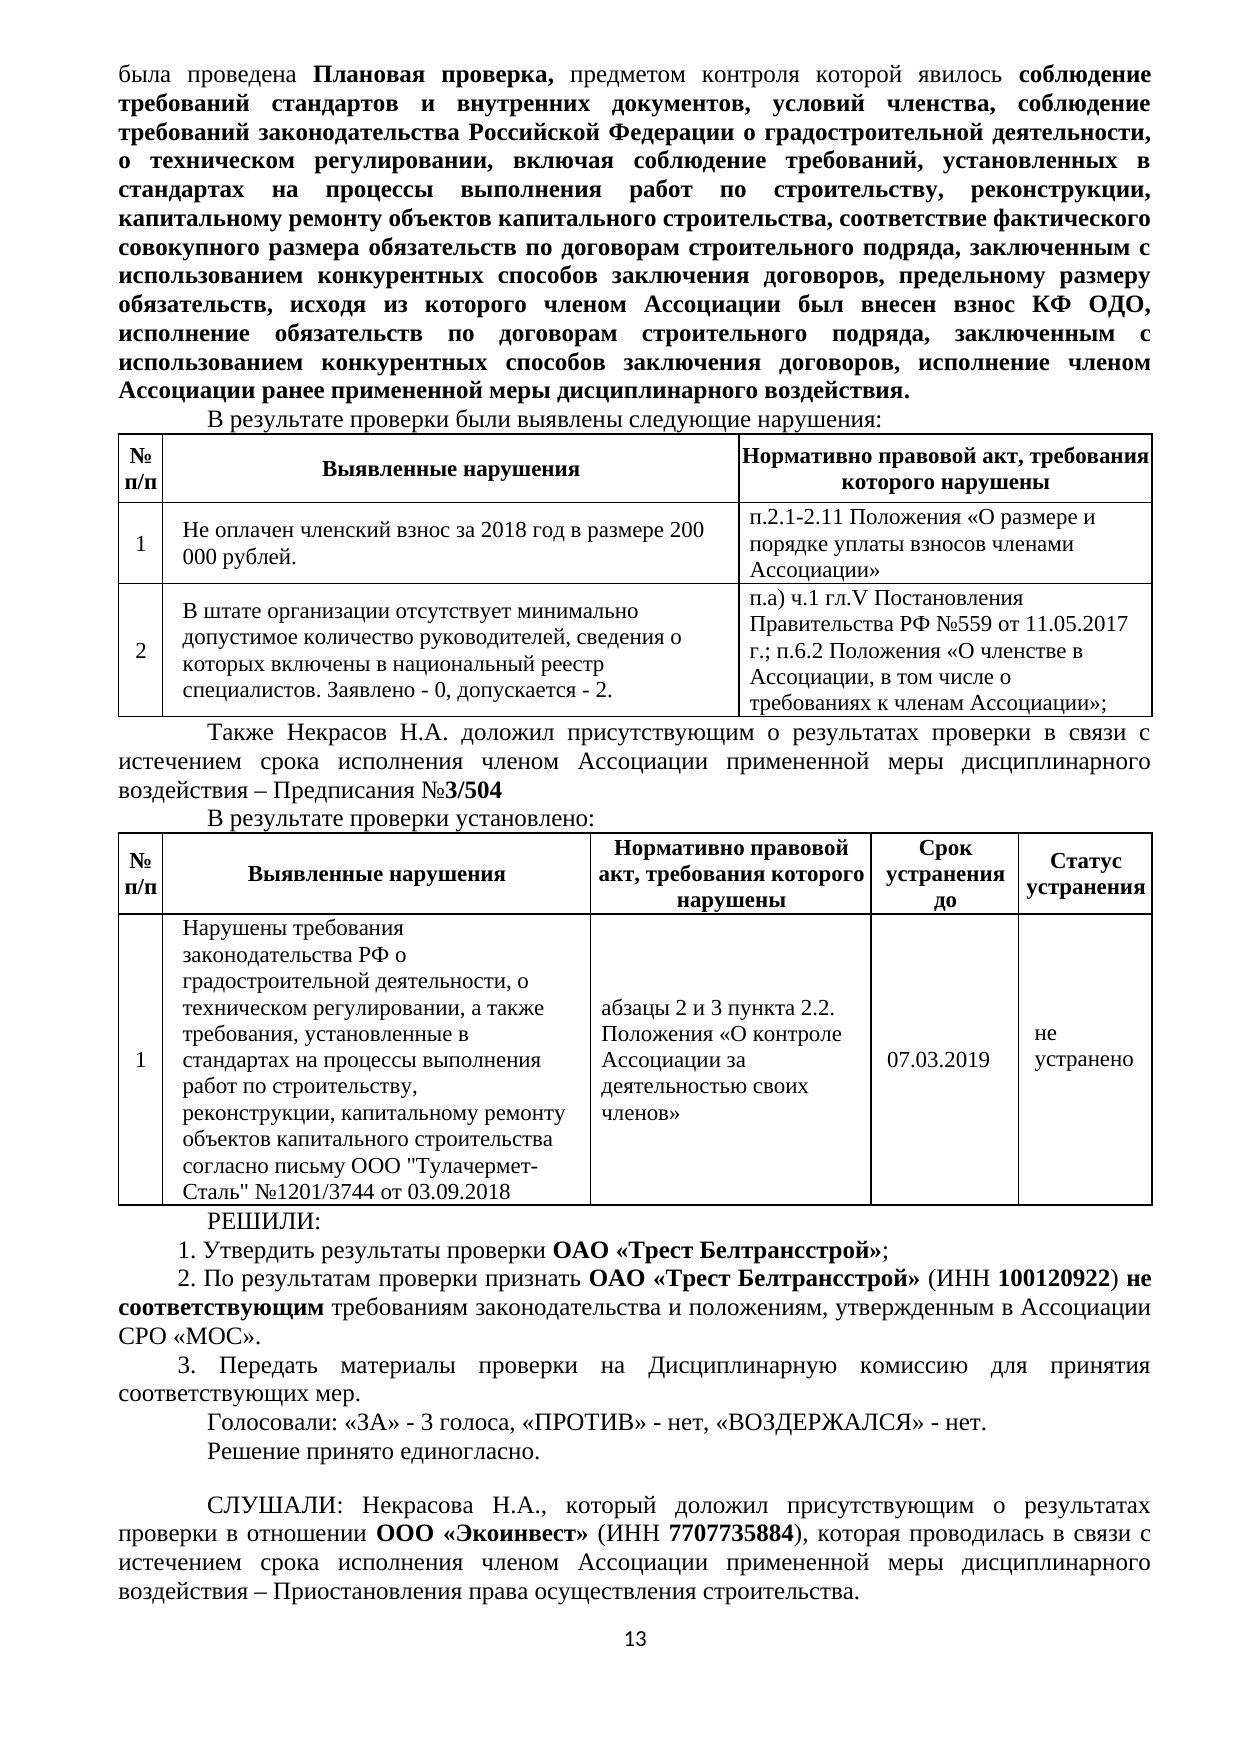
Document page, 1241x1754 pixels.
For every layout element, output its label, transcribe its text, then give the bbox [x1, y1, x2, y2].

table_cell 07.03.2019 [872, 915, 1018, 1204]
table_header Статус устранения [1019, 834, 1151, 913]
table_cell 1 [119, 503, 162, 582]
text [118, 59, 1152, 404]
text СЛУШАЛИ: Некрасова Н.А., который доложил присутствующим о результатах проверки в отношении ООО «Экоинвест» (ИНН 7707735884), которая проводилась в связи с истечением срока исполнения членом Ассоциации примененной меры дисциплинарного воздействия – Приостановления права осуществления строительства. [118, 1490, 1152, 1605]
table_cell 2 [119, 584, 162, 716]
table_header № п/п [119, 435, 162, 502]
text 3. Передать материалы проверки на Дисциплинарную комиссию для принятия соответствующих мер. [118, 1350, 1152, 1407]
text В результате проверки были выявлены следующие нарушения: [118, 404, 1152, 433]
table_cell Нарушены требования законодательства РФ о градостроительной деятельности, о техническом регулировании, а также требования, установленные в стандартах на процессы выполнения работ по строительству, реконструкции, капитальному ремонту объектов капитального строительства согласно письму ООО "Тулачермет-Сталь" №1201/3744 от 03.09.2018 [163, 915, 590, 1204]
table_cell Не оплачен членский взнос за 2018 год в размере 200 000 рублей. [163, 503, 738, 582]
table_header Срок устранения до [872, 834, 1018, 913]
table_cell п.2.1-2.11 Положения «О размере и порядке уплаты взносов членами Ассоциации» [740, 503, 1151, 582]
text РЕШИЛИ: [118, 1206, 1152, 1235]
table_cell п.а) ч.1 гл.V Постановления Правительства РФ №559 от 11.05.2017 г.; п.6.2 Положения «О членстве в Ассоциации, в том числе о требованиях к членам Ассоциации»; [740, 584, 1151, 716]
table_header Нормативно правовой акт, требования которого нарушены [591, 834, 870, 913]
text В результате проверки установлено: [118, 803, 1152, 832]
table_header Выявленные нарушения [163, 435, 738, 502]
text Решение принято единогласно. [133, 1436, 1152, 1465]
table_header № п/п [119, 834, 162, 913]
table_cell 1 [119, 915, 162, 1204]
text 1. Утвердить результаты проверки ОАО «Трест Белтрансстрой»; [118, 1235, 1152, 1263]
text Голосовали: «ЗА» - 3 голоса, «ПРОТИВ» - нет, «ВОЗДЕРЖАЛСЯ» - нет. [118, 1407, 1152, 1436]
table_header Нормативно правовой акт, требования которого нарушены [740, 435, 1151, 502]
table_cell абзацы 2 и 3 пункта 2.2. Положения «О контроле Ассоциации за деятельностью своих членов» [591, 915, 870, 1204]
table_cell не устранено [1019, 915, 1151, 1204]
table_cell В штате организации отсутствует минимально допустимое количество руководителей, сведения о которых включены в национальный реестр специалистов. Заявлено - 0, допускается - 2. [163, 584, 738, 716]
table_header Выявленные нарушения [163, 834, 590, 913]
text 2. По результатам проверки признать ОАО «Трест Белтрансстрой» (ИНН 100120922) не соответствующим требованиям законодательства и положениям, утвержденным в Ассоциации СРО «МОС». [118, 1263, 1152, 1350]
text Также Некрасов Н.А. доложил присутствующим о результатах проверки в связи с истечением срока исполнения членом Ассоциации примененной меры дисциплинарного воздействия – Предписания №3/504 [118, 717, 1152, 803]
